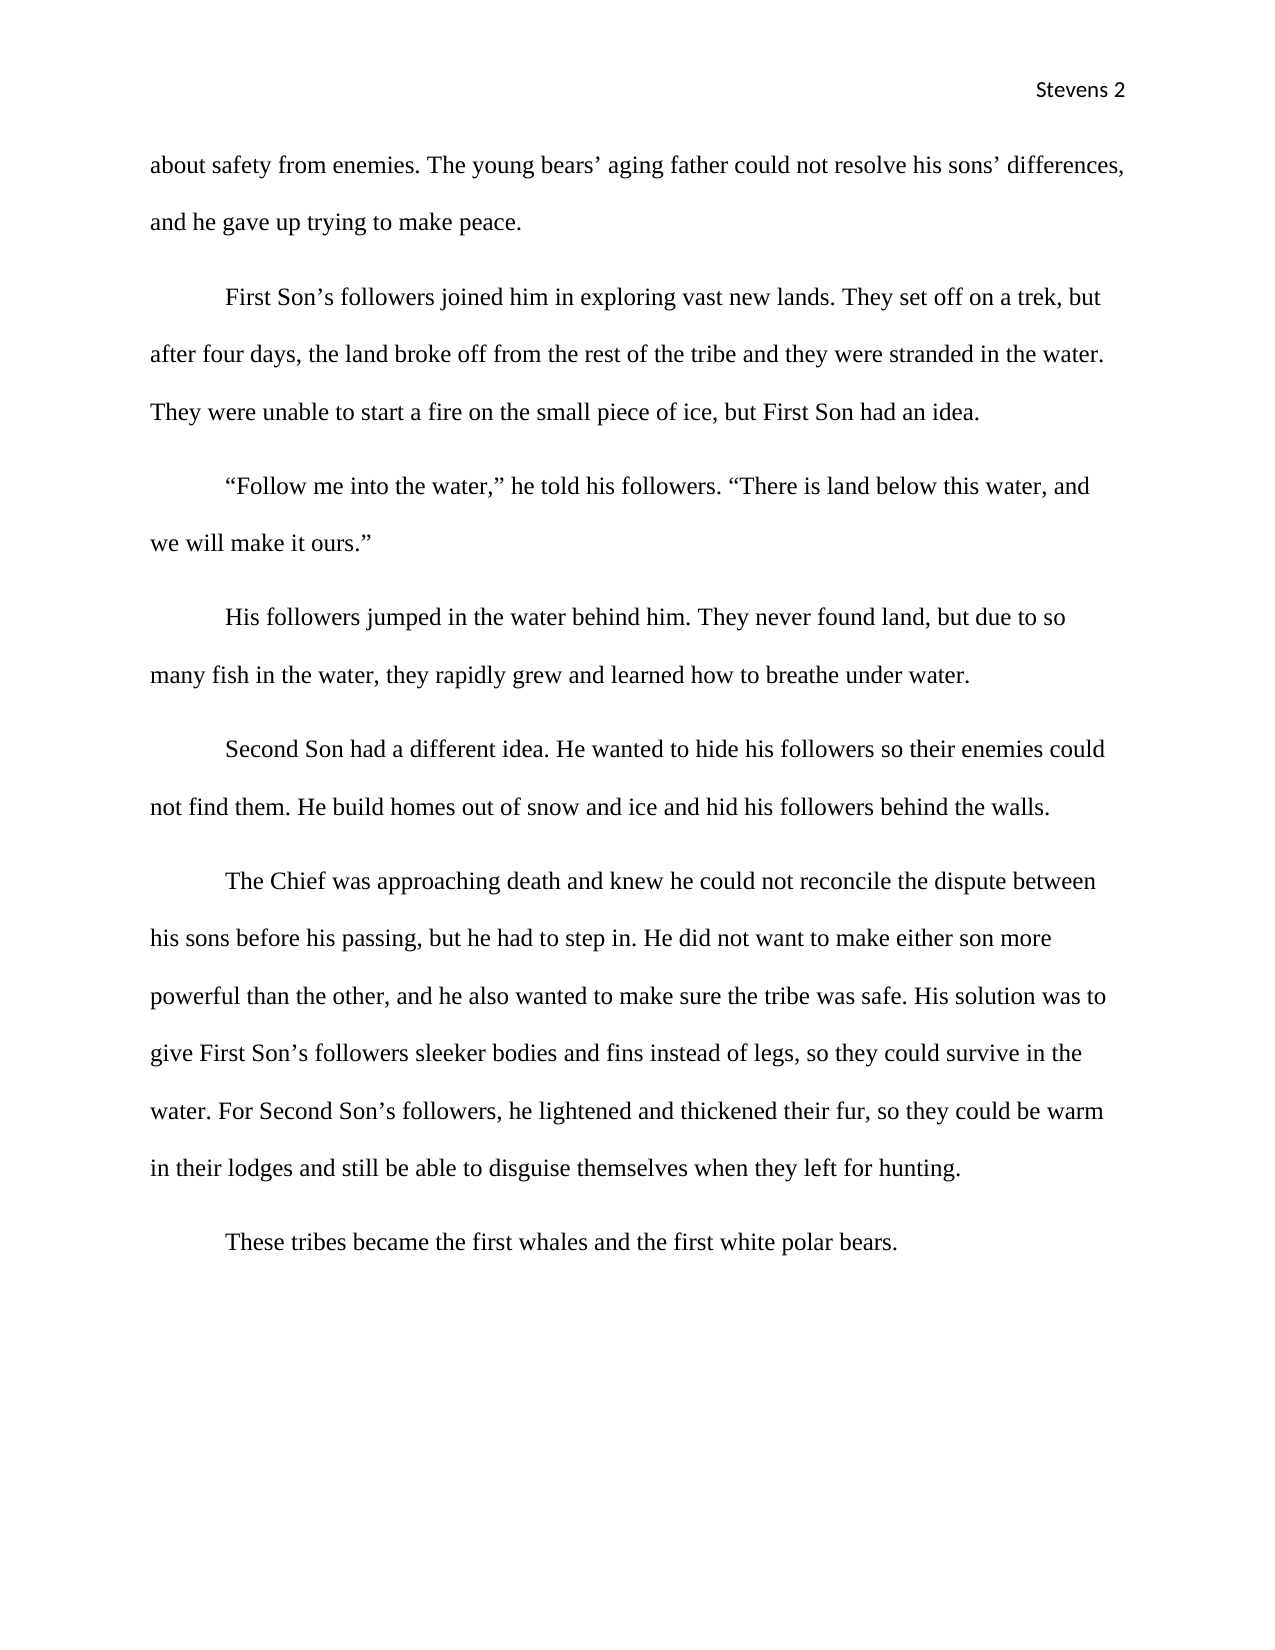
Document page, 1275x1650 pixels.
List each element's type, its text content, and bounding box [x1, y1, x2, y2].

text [150, 150, 1125, 236]
text These tribes became the first whales and the first white polar bears. [150, 1227, 1125, 1256]
text The Chief was approaching death and knew he could not reconcile the dispute between his sons before his passing, but he had to step in. He did not want to make either son more powerful than the other, and he also wanted to make sure the tribe was safe. His solution was to give First Son’s followers sleeker bodies and fins instead of legs, so they could survive in the water. For Second Son’s followers, he lightened and thickened their fur, so they could be warm in their lodges and still be able to disguise themselves when they left for hunting. [150, 866, 1125, 1182]
text “Follow me into the water,” he told his followers. “There is land below this water, and we will make it ours.” [150, 471, 1125, 557]
text His followers jumped in the water behind him. They never found land, but due to so many fish in the water, they rapidly grew and learned how to breathe under water. [150, 602, 1125, 689]
text Second Son had a different idea. He wanted to hide his followers so their enemies could not find them. He build homes out of snow and ice and hid his followers behind the walls. [150, 734, 1125, 820]
text First Son’s followers joined him in exploring vast new lands. They set off on a trek, but after four days, the land broke off from the rest of the tribe and they were stranded in the water. They were unable to start a fire on the small piece of ice, but First Son had an idea. [150, 282, 1125, 425]
